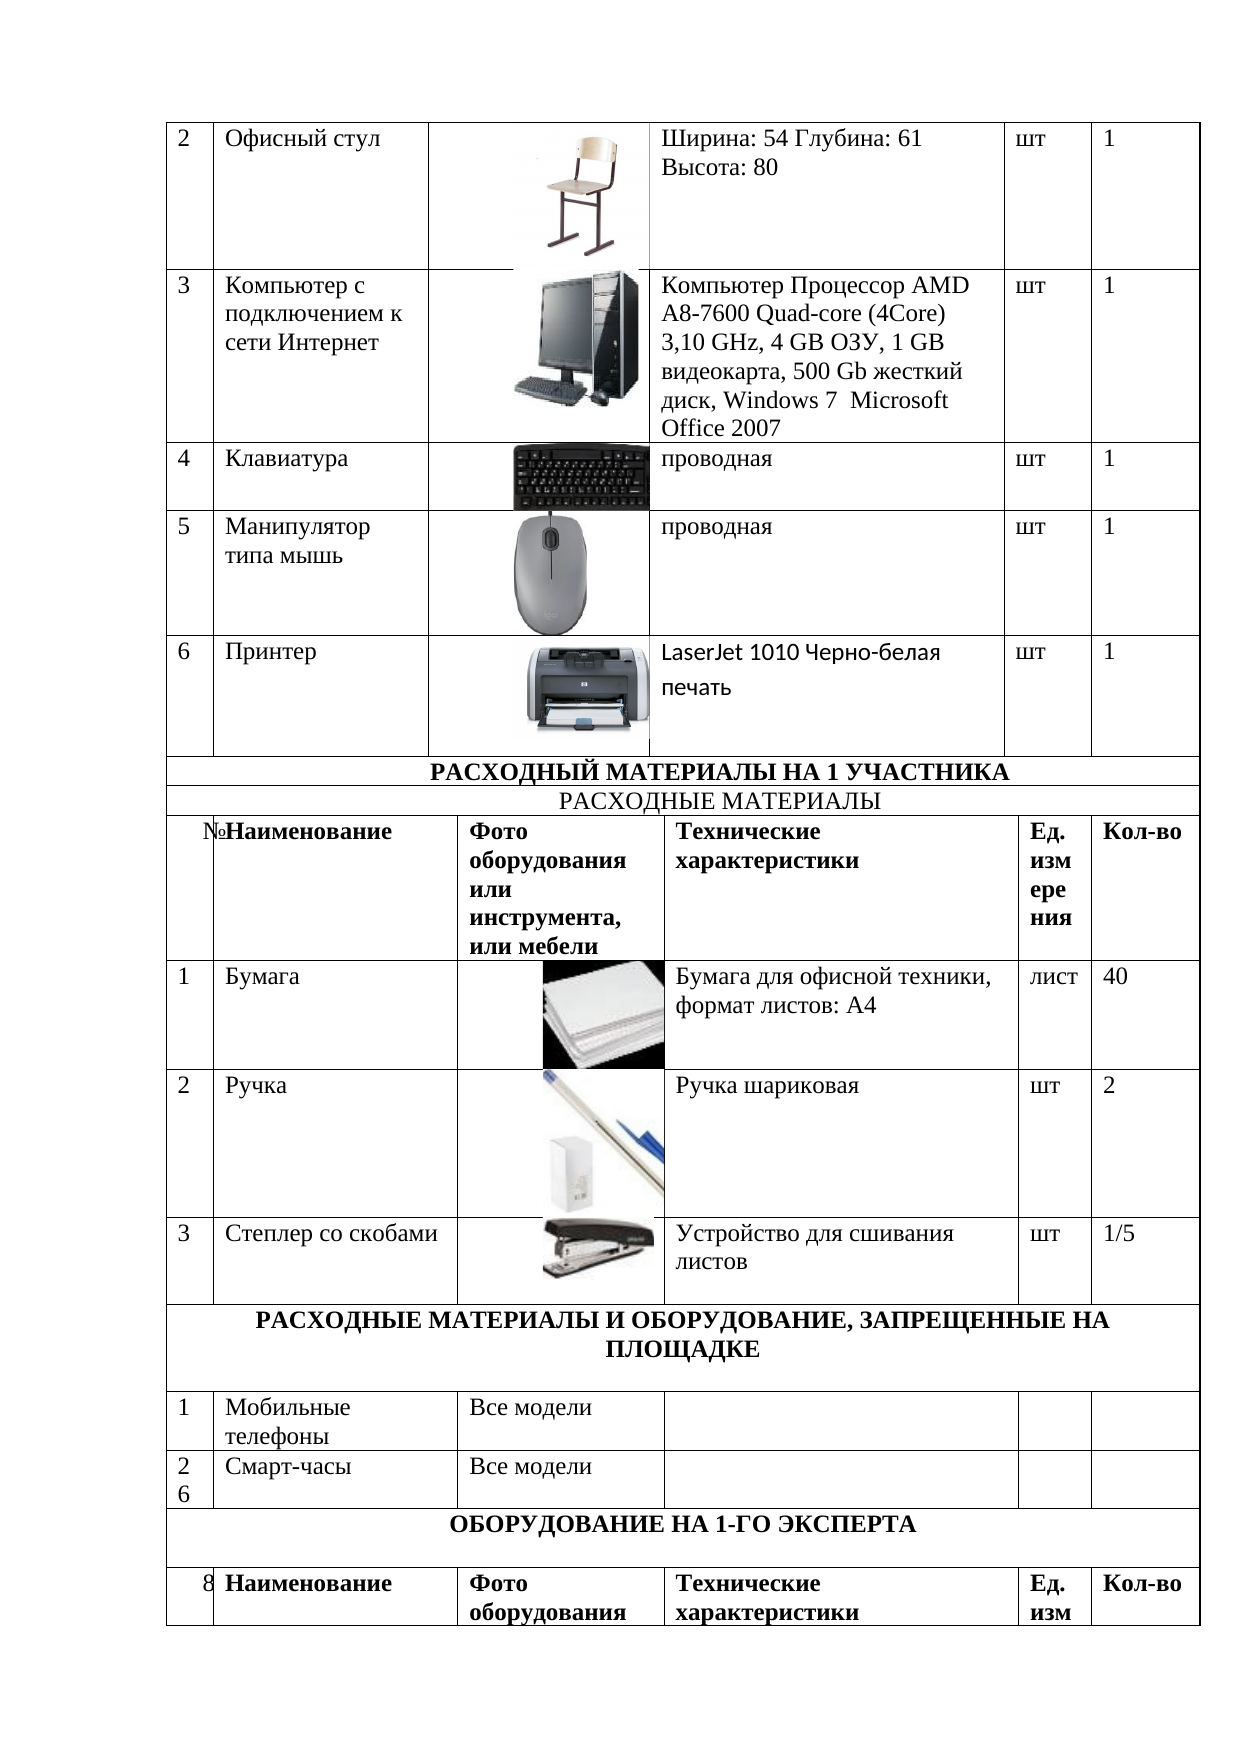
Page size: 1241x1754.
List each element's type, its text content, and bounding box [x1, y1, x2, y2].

table_cell 8 [167, 1568, 213, 1625]
table_cell [429, 443, 513, 510]
table_cell Клавиатура [214, 443, 428, 510]
table_cell Фото оборудования или инструмента, или мебели [458, 816, 664, 960]
table_cell LaserJet 1010 Черно-белая печать [650, 636, 1004, 756]
table_cell 3 [167, 270, 213, 442]
table_cell Офисный стул [214, 123, 428, 269]
table_cell 1 [1092, 270, 1199, 442]
table_cell лист [1019, 961, 1091, 1069]
table_cell [458, 1070, 542, 1217]
table_cell № [167, 816, 213, 960]
table_cell 2 6 [167, 1451, 213, 1508]
table_cell Наименование [214, 1568, 457, 1625]
table_cell Манипулятор типа мышь [214, 511, 428, 635]
table_cell [429, 270, 649, 442]
table_cell шт [1005, 270, 1091, 442]
table_cell Мобильные телефоны [214, 1392, 457, 1450]
table_cell [458, 961, 542, 1069]
table_cell РАСХОДНЫЕ МАТЕРИАЛЫ [167, 786, 1199, 815]
table_cell [1092, 1392, 1199, 1450]
table_cell Бумага [214, 961, 457, 1069]
table_cell 1/5 [1092, 1218, 1199, 1304]
table_cell шт [1019, 1218, 1091, 1304]
table_cell Ручка шариковая [665, 1070, 1018, 1217]
table_cell 2 [167, 1070, 213, 1217]
table_cell Ед. измерения [1019, 816, 1091, 960]
table_cell Ед. измерения [1019, 1568, 1091, 1625]
table_cell Бумага для офисной техники, формат листов: А4 [665, 961, 1018, 1069]
table_cell [429, 636, 649, 756]
table_cell Компьютер с подключением к сети Интернет [214, 270, 428, 442]
table_cell Кол-во [1092, 1568, 1199, 1625]
table_cell проводная [650, 511, 1004, 635]
table_cell [429, 123, 513, 269]
table_cell шт [1005, 511, 1091, 635]
table_cell 40 [1092, 961, 1199, 1069]
table_cell [1092, 1451, 1199, 1508]
table_cell РАСХОДНЫЙ МАТЕРИАЛЫ НА 1 УЧАСТНИКА [167, 757, 1199, 785]
picture [513, 636, 650, 739]
table_cell [1019, 1392, 1091, 1450]
table_cell Наименование [214, 816, 457, 960]
table_cell 1 [1092, 511, 1199, 635]
table_cell [458, 1218, 664, 1304]
table_cell 2 [1092, 1070, 1199, 1217]
table_cell Принтер [214, 636, 428, 756]
table_cell Технические характеристики [665, 816, 1018, 960]
table_cell 6 [167, 636, 213, 756]
table_cell Кол-во [1092, 816, 1199, 960]
table_cell Ширина: 54 Глубина: 61 Высота: 80 [650, 123, 1004, 269]
table_cell шт [1005, 123, 1091, 269]
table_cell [458, 1568, 664, 1625]
table_cell Устройство для сшивания листов [665, 1218, 1018, 1304]
table_cell ОБОРУДОВАНИЕ НА 1-ГО ЭКСПЕРТА [167, 1509, 1199, 1567]
table_cell 1 [1092, 443, 1199, 510]
table_cell 1 [167, 1392, 213, 1450]
table_cell Ручка [214, 1070, 457, 1217]
table_cell Степлер со скобами [214, 1218, 457, 1304]
table_cell Смарт-часы [214, 1451, 457, 1508]
table_cell [587, 511, 649, 635]
table_cell [665, 1392, 1018, 1450]
table_cell 2 [167, 123, 213, 269]
table_cell 5 [167, 511, 213, 635]
table_cell 1 [1092, 123, 1199, 269]
table_cell [429, 511, 513, 635]
table_cell РАСХОДНЫЕ МАТЕРИАЛЫ И ОБОРУДОВАНИЕ, ЗАПРЕЩЕННЫЕ НА ПЛОЩАДКЕ [167, 1305, 1199, 1391]
table_cell шт [1019, 1070, 1091, 1217]
table_cell Все модели [458, 1392, 664, 1450]
table_cell 1 [167, 961, 213, 1069]
table_cell шт [1005, 636, 1091, 756]
table_cell 1 [1092, 636, 1199, 756]
table_cell 3 [167, 1218, 213, 1304]
table_cell Компьютер Процессор AMD А8-7600 Quad-core (4Core) 3,10 GHz, 4 GB ОЗУ, 1 GB видеокарта, 500 Gb жесткий диск, Windows 7 Microsoft Office 2007 [650, 270, 1004, 442]
table_cell шт [1005, 443, 1091, 510]
table_cell Все модели [458, 1451, 664, 1508]
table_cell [665, 1568, 1018, 1625]
picture [513, 123, 650, 269]
table_cell [665, 1451, 1018, 1508]
table_cell [1019, 1451, 1091, 1508]
table_cell проводная [650, 443, 1004, 510]
table_cell 4 [167, 443, 213, 510]
